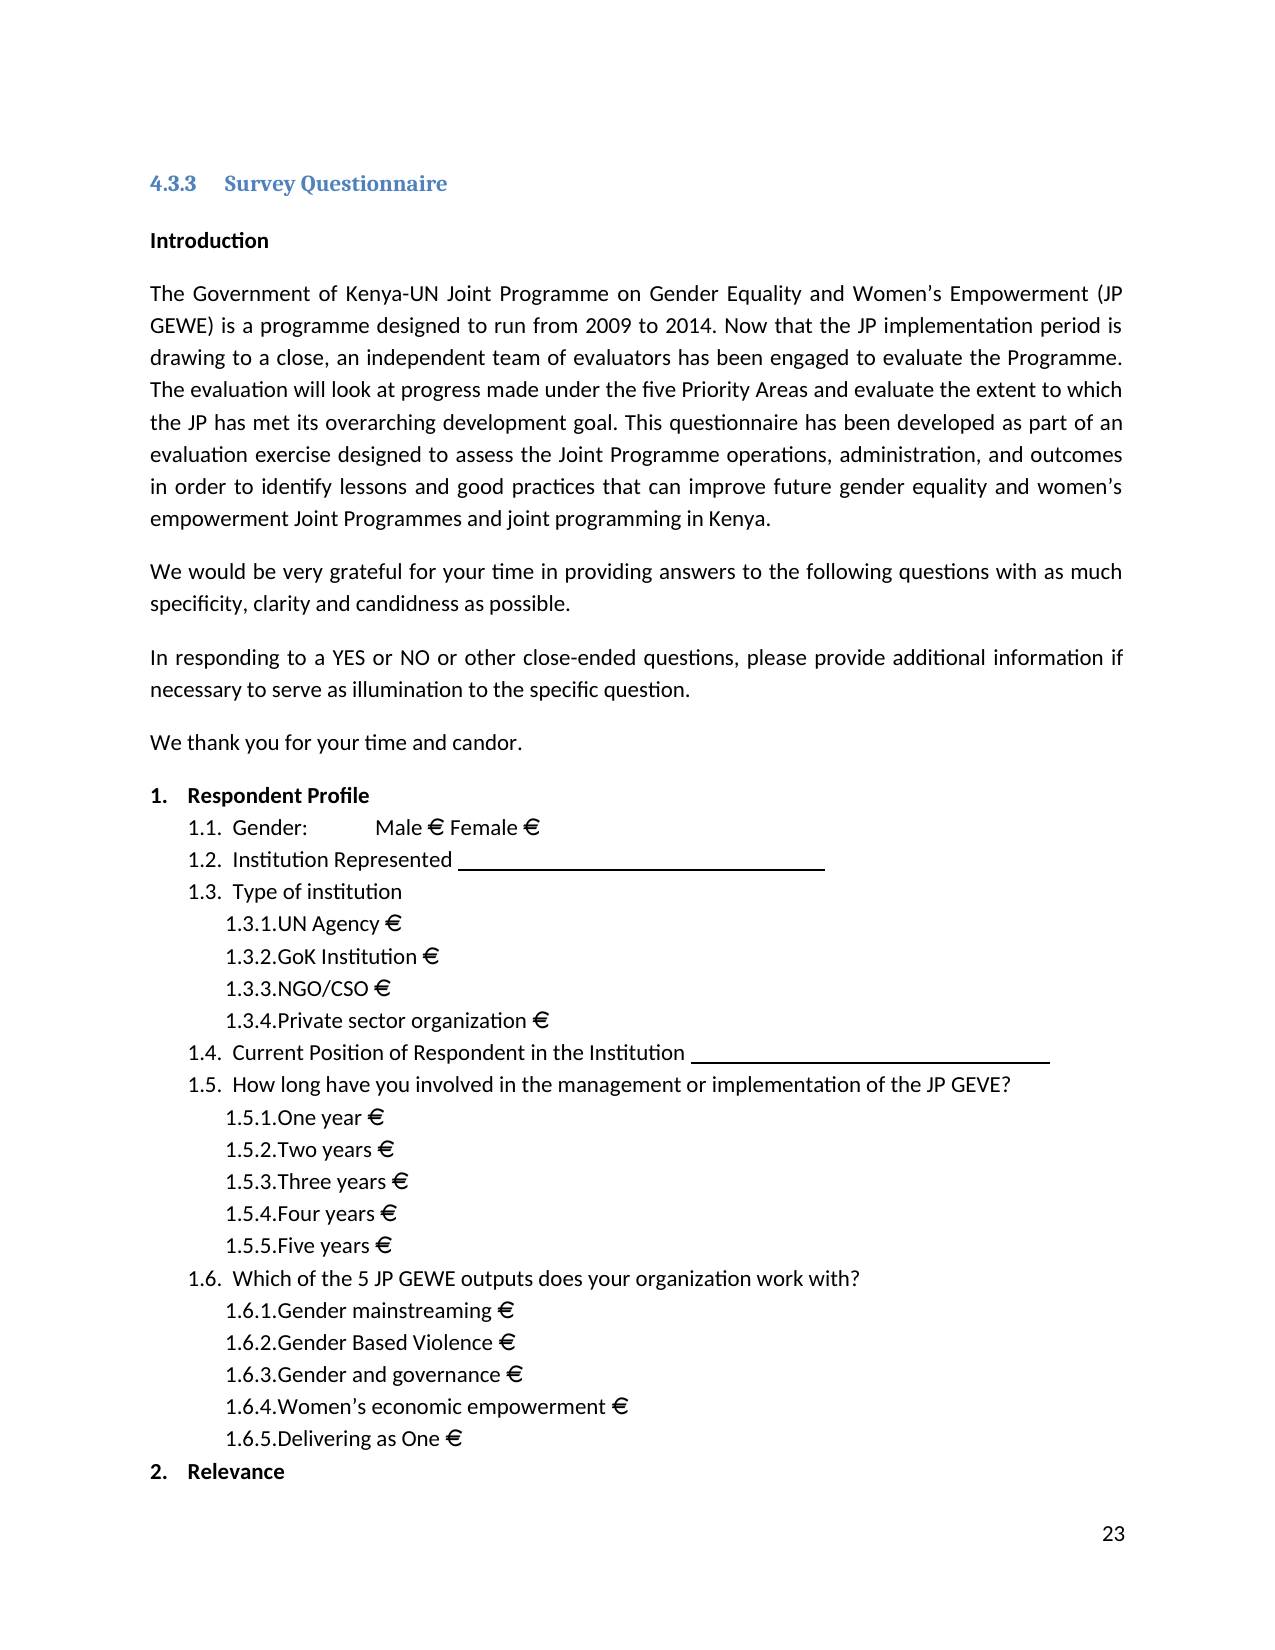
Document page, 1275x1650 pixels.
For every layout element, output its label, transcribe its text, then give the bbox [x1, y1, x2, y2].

list GoK Institution [225, 942, 1125, 970]
list Four years [225, 1199, 1125, 1227]
list Current Position of Respondent in the Institution [187, 1038, 1161, 1066]
list One year [225, 1103, 1125, 1131]
list UN Agency [225, 909, 1125, 938]
list How long have you involved in the management or implementation of the JP GEVE? [187, 1071, 1125, 1098]
list Gender and governance [225, 1360, 1125, 1388]
list Three years [225, 1167, 1125, 1195]
list Gender mainstreaming [225, 1296, 1125, 1324]
text We thank you for your time and candor. [150, 728, 1125, 756]
list Which of the 5 JP GEWE outputs does your organization work with? [187, 1264, 1125, 1292]
list Two years [225, 1135, 1125, 1163]
list Women’s economic empowerment [225, 1392, 1125, 1420]
list NGO/CSO [225, 974, 1125, 1002]
list Five years [225, 1231, 1125, 1259]
list Relevance [150, 1457, 1125, 1485]
text We would be very grateful for your time in providing answers to the following questions with as much specificity, clarity and candidness as possible. [150, 557, 1125, 618]
text In responding to a YES or NO or other close-ended questions, please provide additional information if necessary to serve as illumination to the specific question. [150, 643, 1125, 703]
list Type of institution [187, 877, 1125, 905]
list Respondent Profile [150, 781, 1125, 809]
list Gender Based Violence [225, 1328, 1125, 1356]
list Delivering as One [225, 1424, 1125, 1453]
list Gender: Male Female [187, 813, 1125, 841]
text Introduction [150, 226, 1125, 254]
list Institution Represented [187, 845, 1125, 873]
list Private sector organization [225, 1006, 1125, 1034]
subtitle Survey Questionnaire [150, 171, 1125, 197]
text The Government of Kenya-UN Joint Programme on Gender Equality and Women’s Empowerment (JP GEWE) is a programme designed to run from 2009 to 2014. Now that the JP implementation period is drawing to a close, an independent team of evaluators has been engaged to evaluate the Programme. The evaluation will look at progress made under the five Priority Areas and evaluate the extent to which the JP has met its overarching development goal. This questionnaire has been developed as part of an evaluation exercise designed to assess the Joint Programme operations, administration, and outcomes in order to identify lessons and good practices that can improve future gender equality and women’s empowerment Joint Programmes and joint programming in Kenya. [150, 279, 1125, 532]
